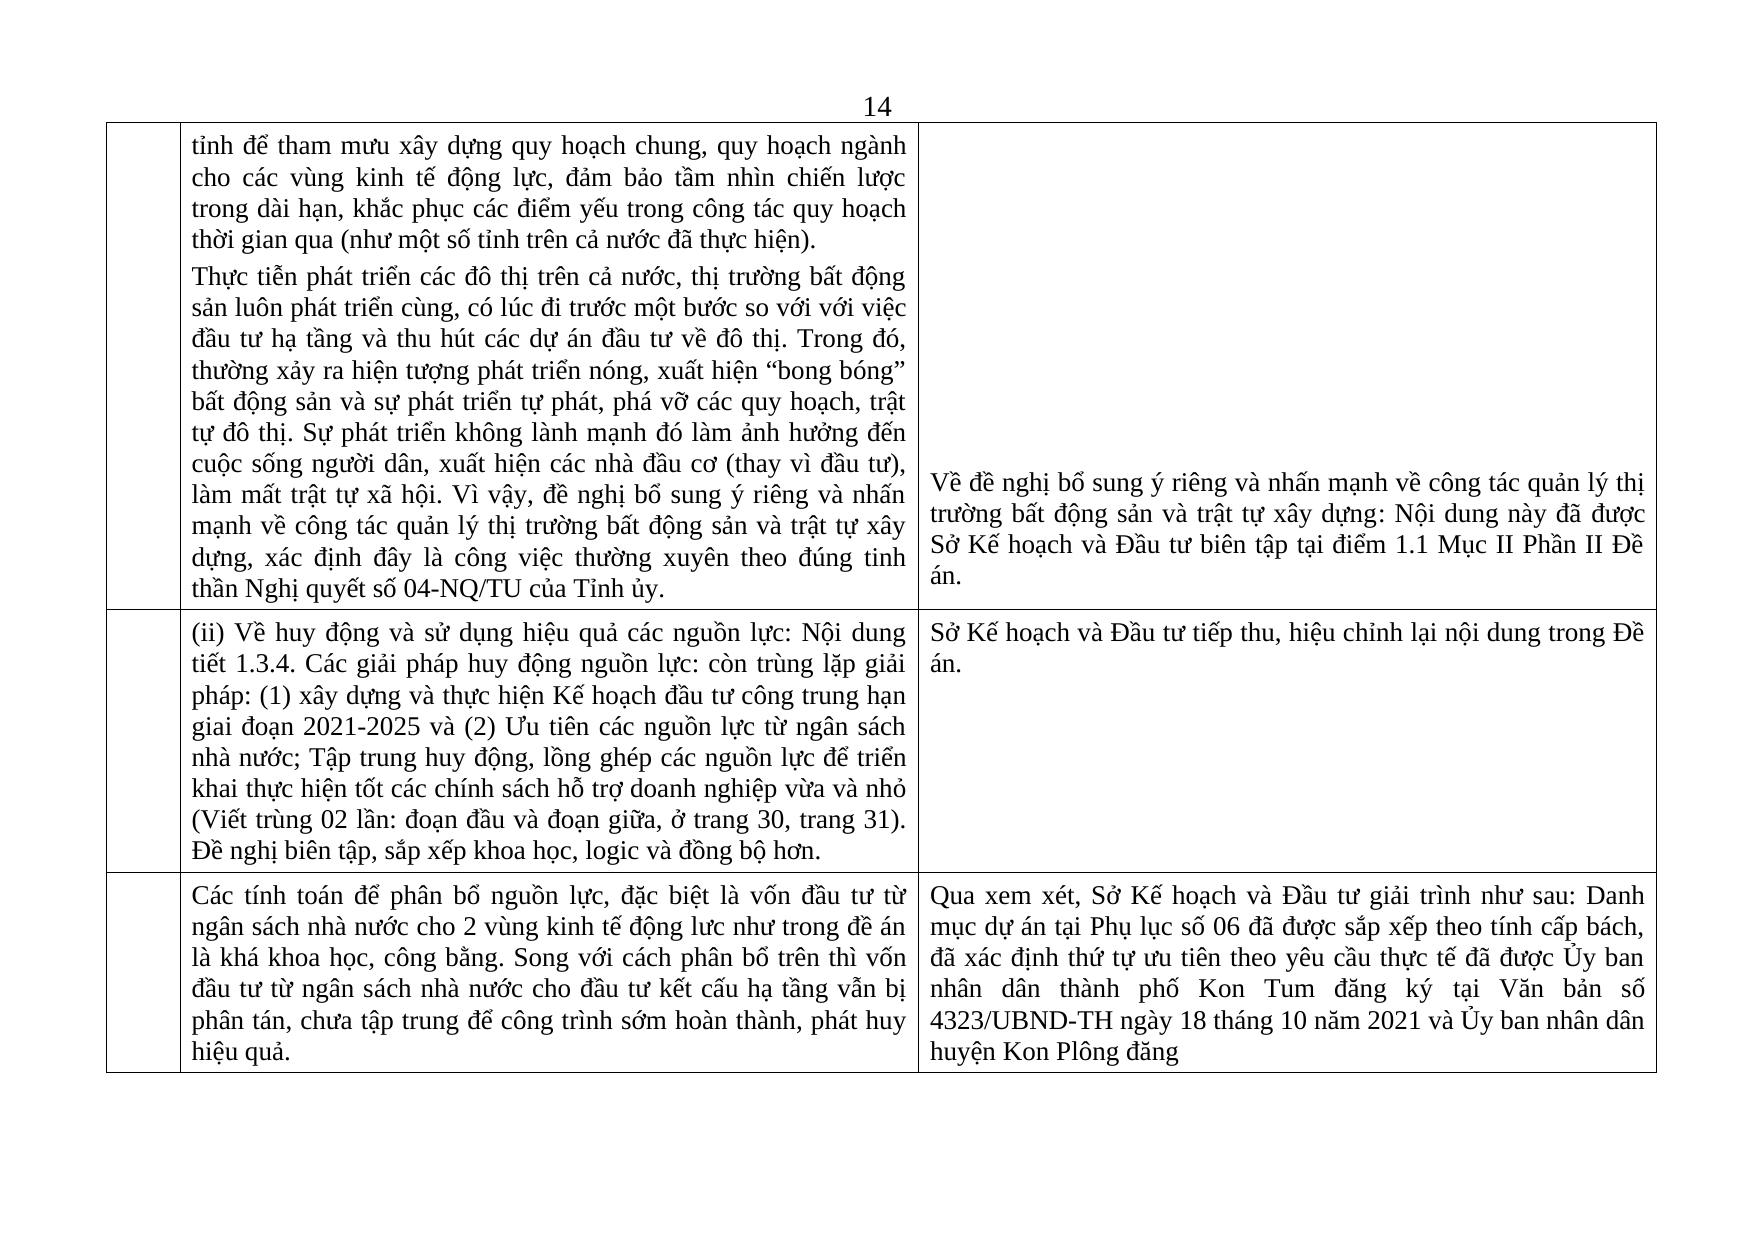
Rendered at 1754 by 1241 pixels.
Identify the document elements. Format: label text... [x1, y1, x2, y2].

table_cell [107, 610, 180, 872]
table_cell tỉnh để tham mưu xây dựng quy hoạch chung, quy hoạch ngành cho các vùng kinh tế động lực, đảm bảo tầm nhìn chiến lược trong dài hạn, khắc phục các điểm yếu trong công tác quy hoạch thời gian qua (như một số tỉnh trên cả nước đã thực hiện). Thực tiễn phát triển các đô thị trên cả nước, thị trường bất động sản luôn phát triển cùng, có lúc đi trước một bước so với với việc đầu tư hạ tầng và thu hút các dự án đầu tư về đô thị. Trong đó, thường xảy ra hiện tượng phát triển nóng, xuất hiện “bong bóng” bất động sản và sự phát triển tự phát, phá vỡ các quy hoạch, trật tự đô thị. Sự phát triển không lành mạnh đó làm ảnh hưởng đến cuộc sống người dân, xuất hiện các nhà đầu cơ (thay vì đầu tư), làm mất trật tự xã hội. Vì vậy, đề nghị bổ sung ý riêng và nhấn mạnh về công tác quản lý thị trường bất động sản và trật tự xây dựng, xác định đây là công việc thường xuyên theo đúng tinh thần Nghị quyết số 04-NQ/TU của Tỉnh ủy. [181, 123, 918, 609]
table_cell Sở Kế hoạch và Đầu tư tiếp thu, hiệu chỉnh lại nội dung trong Đề án. [919, 610, 1656, 872]
table_cell [107, 873, 180, 1072]
table_cell (ii) Về huy động và sử dụng hiệu quả các nguồn lực: Nội dung tiết 1.3.4. Các giải pháp huy động nguồn lực: còn trùng lặp giải pháp: (1) xây dựng và thực hiện Kế hoạch đầu tư công trung hạn giai đoạn 2021-2025 và (2) Ưu tiên các nguồn lực từ ngân sách nhà nước; Tập trung huy động, lồng ghép các nguồn lực để triển khai thực hiện tốt các chính sách hỗ trợ doanh nghiệp vừa và nhỏ (Viết trùng 02 lần: đoạn đầu và đoạn giữa, ở trang 30, trang 31). Đề nghị biên tập, sắp xếp khoa học, logic và đồng bộ hơn. [181, 610, 918, 872]
table_cell Qua xem xét, Sở Kế hoạch và Đầu tư giải trình như sau: Danh mục dự án tại Phụ lục số 06 đã được sắp xếp theo tính cấp bách, đã xác định thứ tự ưu tiên theo yêu cầu thực tế đã được Ủy ban nhân dân thành phố Kon Tum đăng ký tại Văn bản số 4323/UBND-TH ngày 18 tháng 10 năm 2021 và Ủy ban nhân dân huyện Kon Plông đăng [919, 873, 1656, 1072]
table_cell Về đề nghị bổ sung ý riêng và nhấn mạnh về công tác quản lý thị trường bất động sản và trật tự xây dựng: Nội dung này đã được Sở Kế hoạch và Đầu tư biên tập tại điểm 1.1 Mục II Phần II Đề án. [919, 123, 1656, 609]
table_cell Các tính toán để phân bổ nguồn lực, đặc biệt là vốn đầu tư từ ngân sách nhà nước cho 2 vùng kinh tế động lưc như trong đề án là khá khoa học, công bằng. Song với cách phân bổ trên thì vốn đầu tư từ ngân sách nhà nước cho đầu tư kết cấu hạ tầng vẫn bị phân tán, chưa tập trung để công trình sớm hoàn thành, phát huy hiệu quả. [181, 873, 918, 1072]
table_cell [107, 123, 180, 609]
